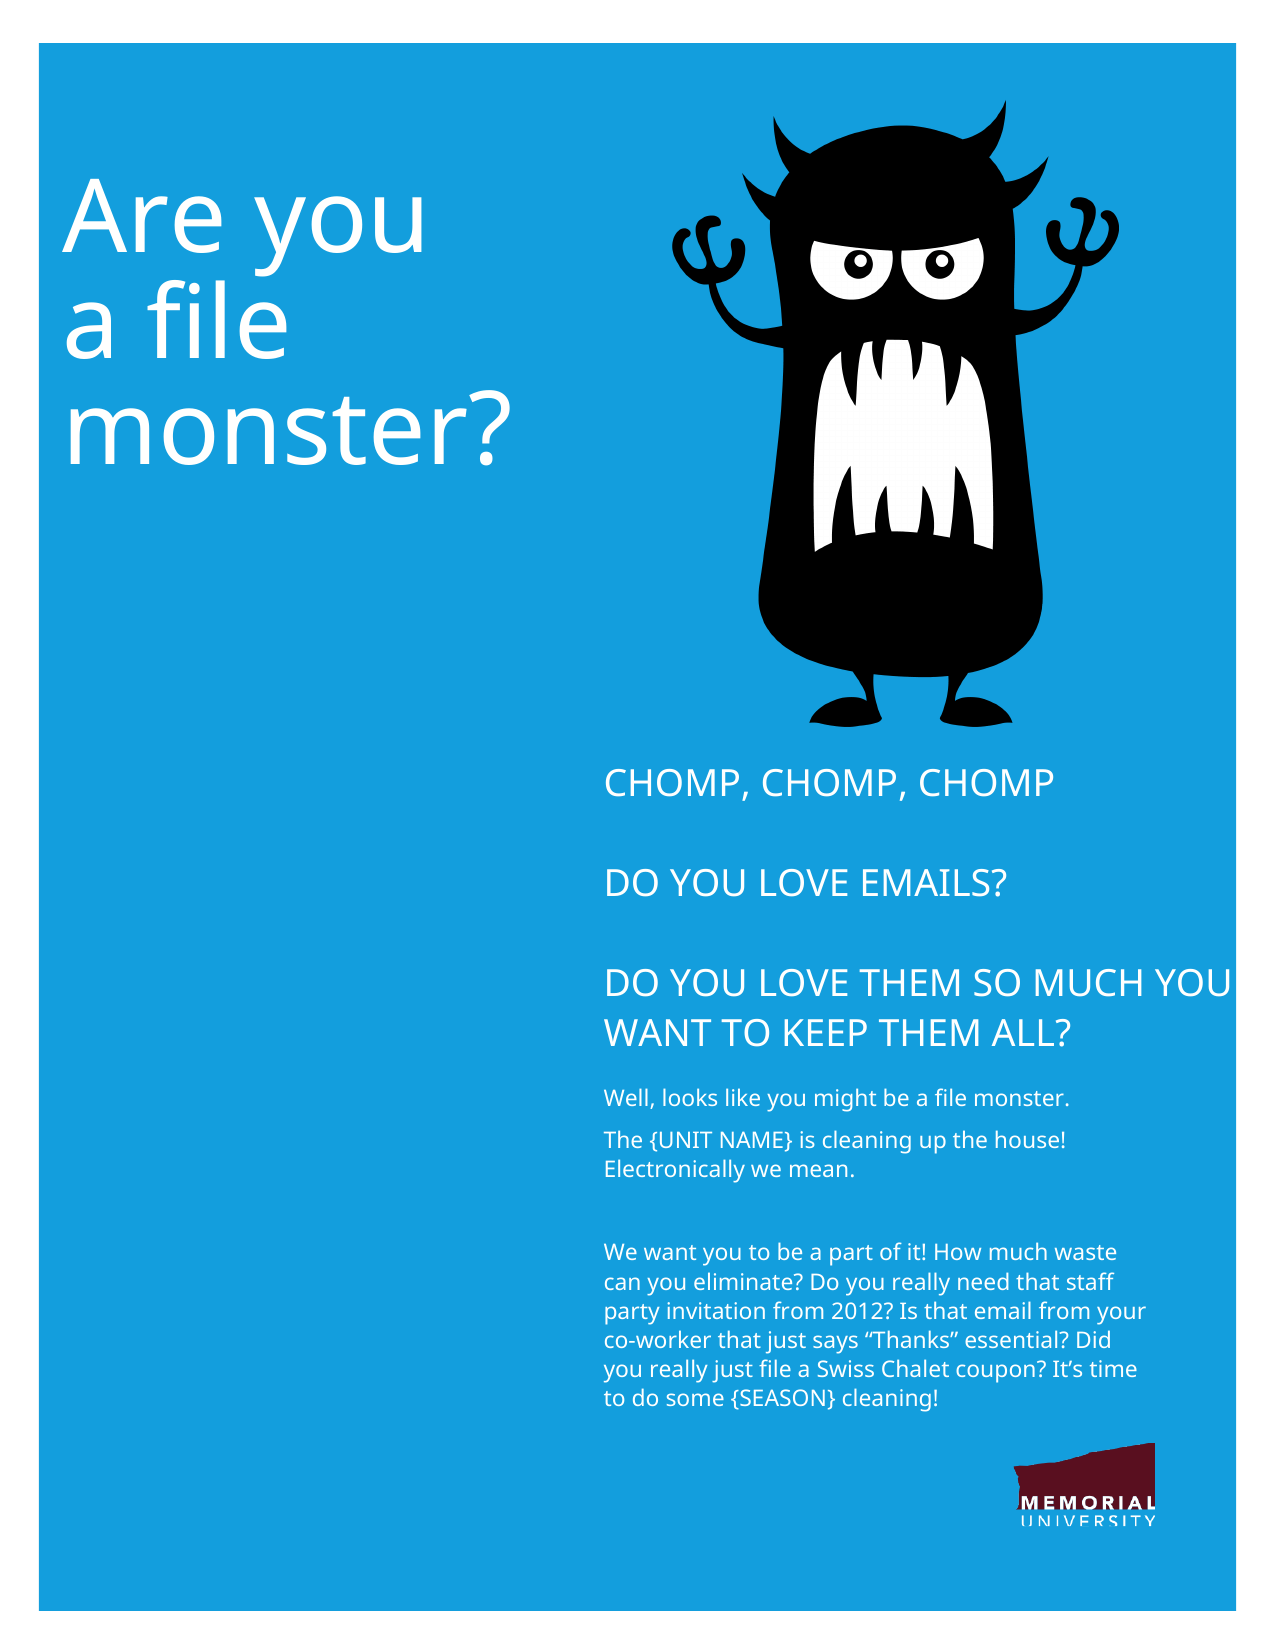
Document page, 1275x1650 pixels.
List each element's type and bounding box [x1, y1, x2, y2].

picture [663, 90, 1127, 733]
picture [1013, 1442, 1155, 1526]
